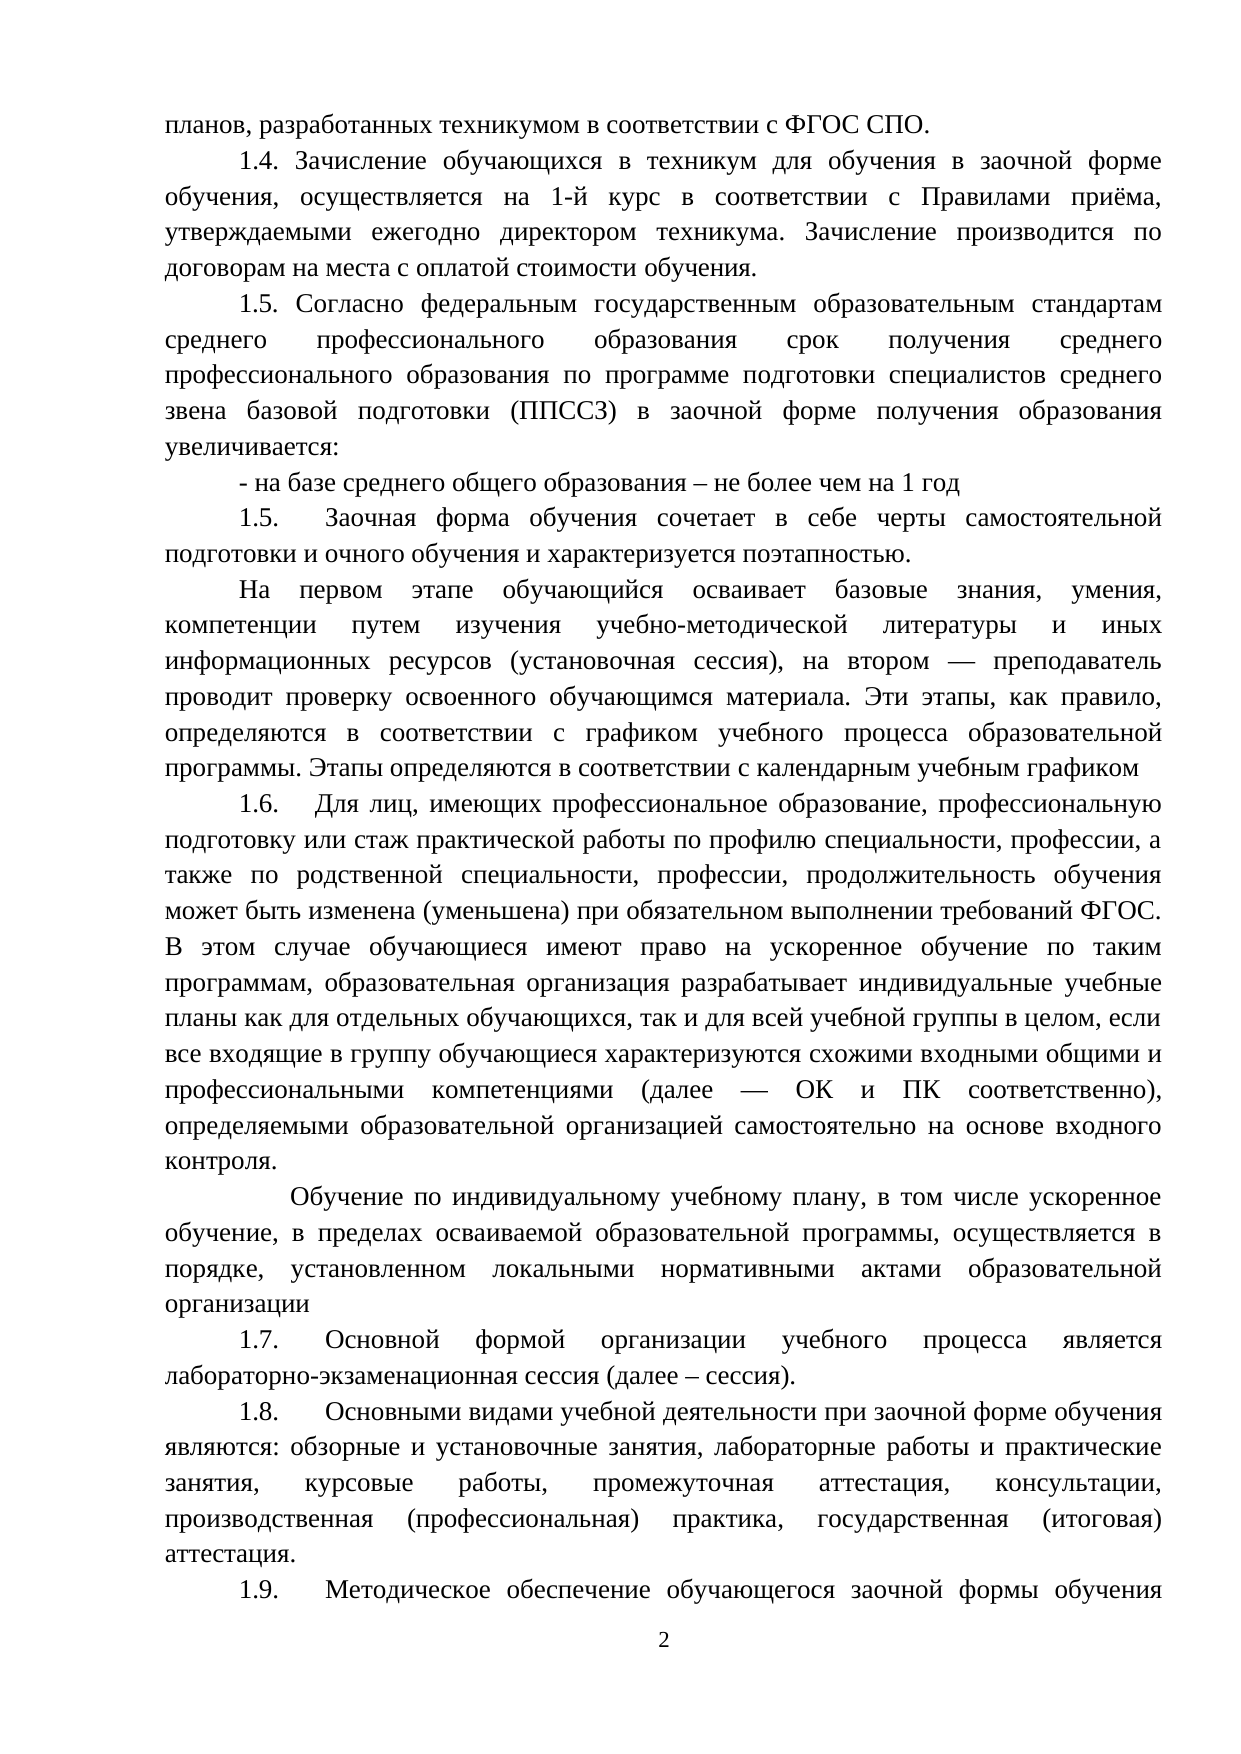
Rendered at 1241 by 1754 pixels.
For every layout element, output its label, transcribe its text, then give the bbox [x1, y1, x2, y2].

list Заочная форма обучения сочетает в себе черты самостоятельной подготовки и очного обучения и характеризуется поэтапностью. [164, 501, 1163, 568]
list 1.4. Зачисление обучающихся в техникум для обучения в заочной форме обучения, осуществляется на 1-й курс в соответствии с Правилами приёма, утверждаемыми ежегодно директором техникума. Зачисление производится по договорам на места с оплатой стоимости обучения. [164, 144, 1163, 282]
list Для лиц, имеющих профессиональное образование, профессиональную подготовку или стаж практической работы по профилю специальности, профессии, а также по родственной специальности, профессии, продолжительность обучения может быть изменена (уменьшена) при обязательном выполнении требований ФГОС. В этом случае обучающиеся имеют право на ускоренное обучение по таким программам, образовательная организация разрабатывает индивидуальные учебные планы как для отдельных обучающихся, так и для всей учебной группы в целом, если все входящие в группу обучающиеся характеризуются схожими входными общими и профессиональными компетенциями (далее — ОК и ПК соответственно), определяемыми образовательной организацией самостоятельно на основе входного контроля. [164, 787, 1163, 1176]
list Основной формой организации учебного процесса является лабораторно-экзаменационная сессия (далее – сессия). [164, 1323, 1163, 1390]
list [164, 108, 1163, 139]
list - на базе среднего общего образования – не более чем на 1 год [164, 466, 1163, 497]
text Обучение по индивидуальному учебному плану, в том числе ускоренное обучение, в пределах осваиваемой образовательной программы, осуществляется в порядке, установленном локальными нормативными актами образовательной организации [164, 1180, 1163, 1318]
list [164, 1573, 1163, 1604]
text На первом этапе обучающийся осваивает базовые знания, умения, компетенции путем изучения учебно-методической литературы и иных информационных ресурсов (установочная сессия), на втором — преподаватель проводит проверку освоенного обучающимся материала. Эти этапы, как правило, определяются в соответствии с графиком учебного процесса образовательной программы. Этапы определяются в соответствии с календарным учебным графиком [164, 573, 1163, 783]
list Основными видами учебной деятельности при заочной форме обучения являются: обзорные и установочные занятия, лабораторные работы и практические занятия, курсовые работы, промежуточная аттестация, консультации, производственная (профессиональная) практика, государственная (итоговая) аттестация. [164, 1394, 1163, 1569]
list 1.5. Согласно федеральным государственным образовательным стандартам среднего профессионального образования срок получения среднего профессионального образования по программе подготовки специалистов среднего звена базовой подготовки (ППССЗ) в заочной форме получения образования увеличивается: [164, 287, 1163, 461]
